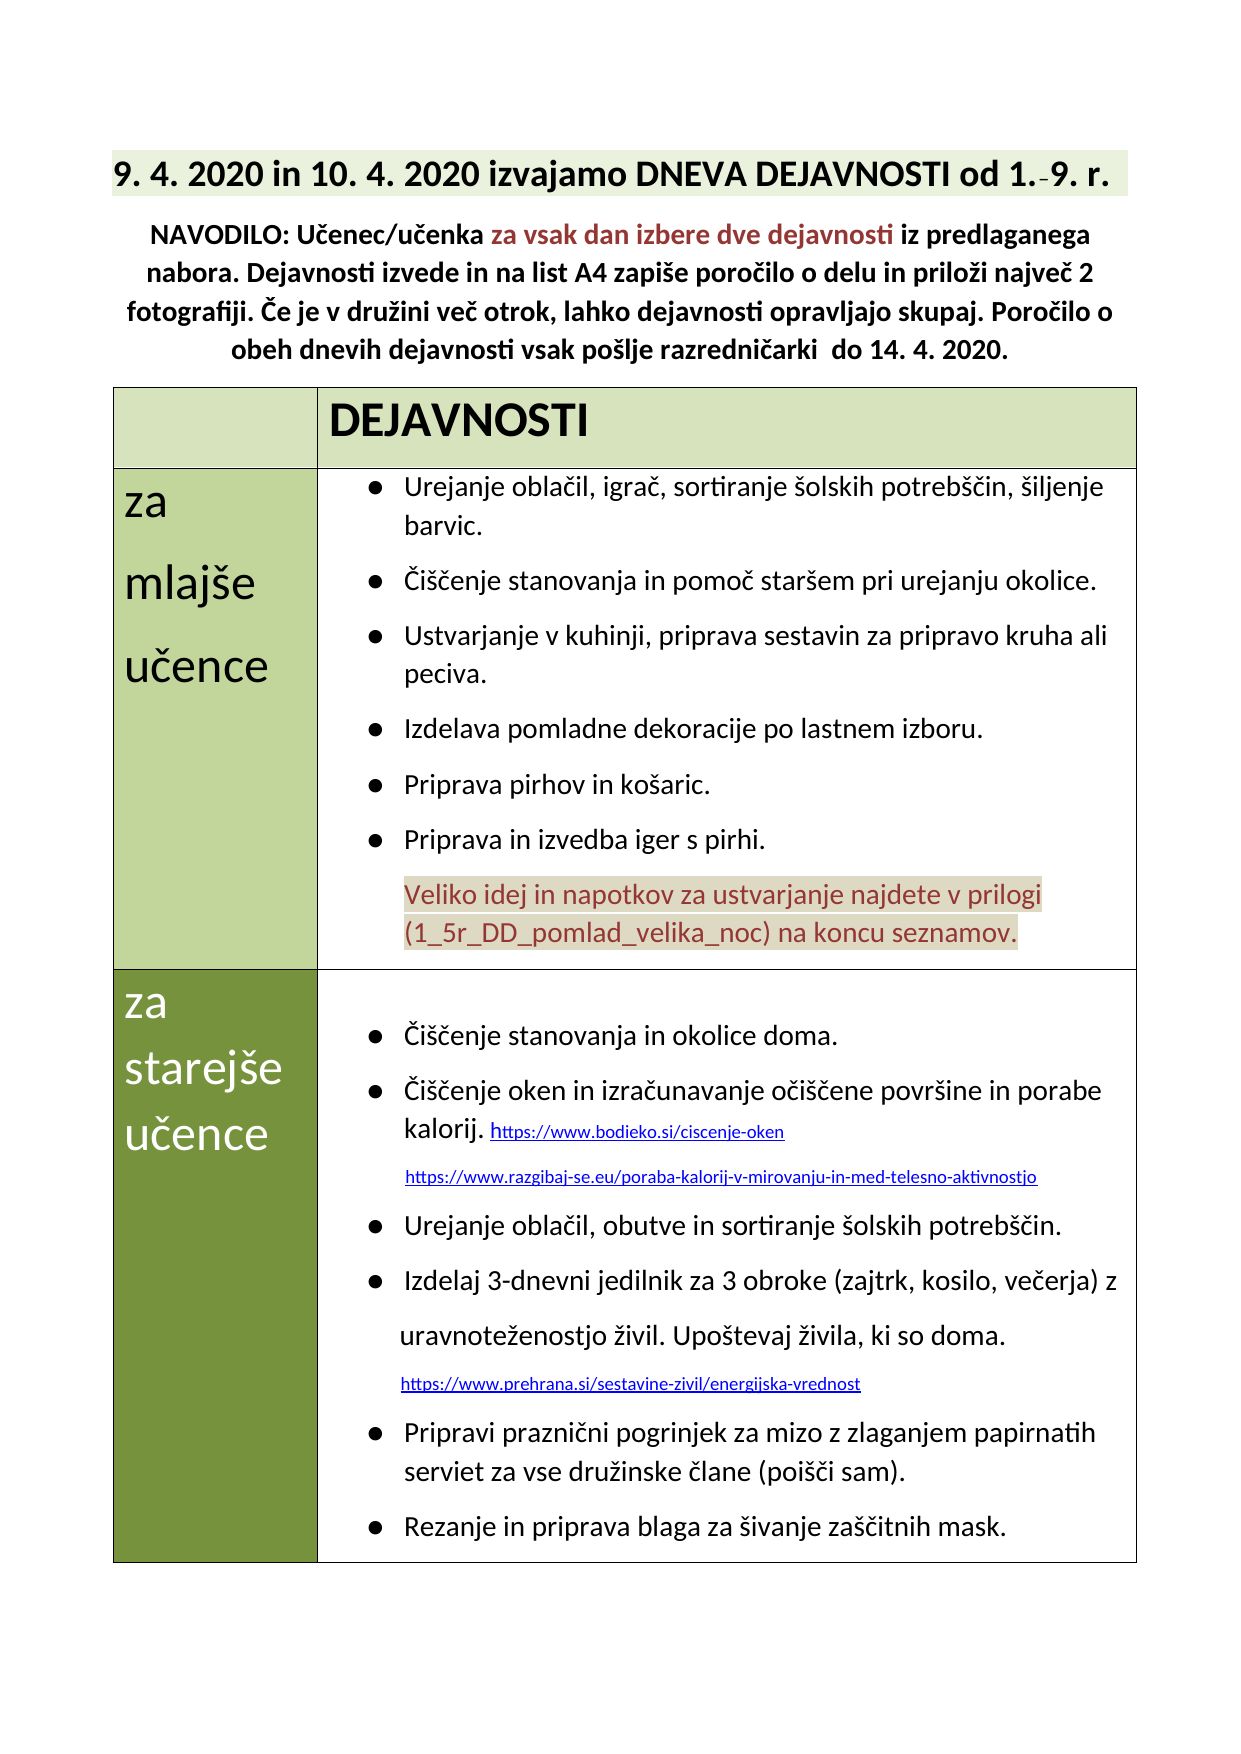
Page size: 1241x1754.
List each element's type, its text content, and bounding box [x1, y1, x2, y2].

table_header DEJAVNOSTI [318, 388, 1136, 467]
table_header [114, 388, 317, 467]
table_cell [318, 970, 1136, 1562]
table_cell Urejanje oblačil, igrač, sortiranje šolskih potrebščin, šiljenje barvic. Čiščenje stanovanja in pomoč staršem pri urejanju okolice. Ustvarjanje v kuhinji, priprava sestavin za pripravo kruha ali peciva. Izdelava pomladne dekoracije po lastnem izboru. Priprava pirhov in košaric. Priprava in izvedba iger s pirhi. Veliko idej in napotkov za ustvarjanje najdete v prilogi (1_5r_DD_pomlad_velika_noc) na koncu seznamov. [318, 469, 1136, 969]
table_cell za starejše učence [114, 970, 317, 1562]
text 9. 4. 2020 in 10. 4. 2020 izvajamo DNEVA DEJAVNOSTI od 1.–9. r. [112, 150, 1128, 196]
text NAVODILO: Učenec/učenka za vsak dan izbere dve dejavnosti iz predlaganega nabora. Dejavnosti izvede in na list A4 zapiše poročilo o delu in priloži največ 2 fotografiji. Če je v družini več otrok, lahko dejavnosti opravljajo skupaj. Poročilo o obeh dnevih dejavnosti vsak pošlje razredničarki do 14. 4. 2020. [112, 216, 1128, 367]
table_cell za mlajše učence [114, 469, 317, 969]
